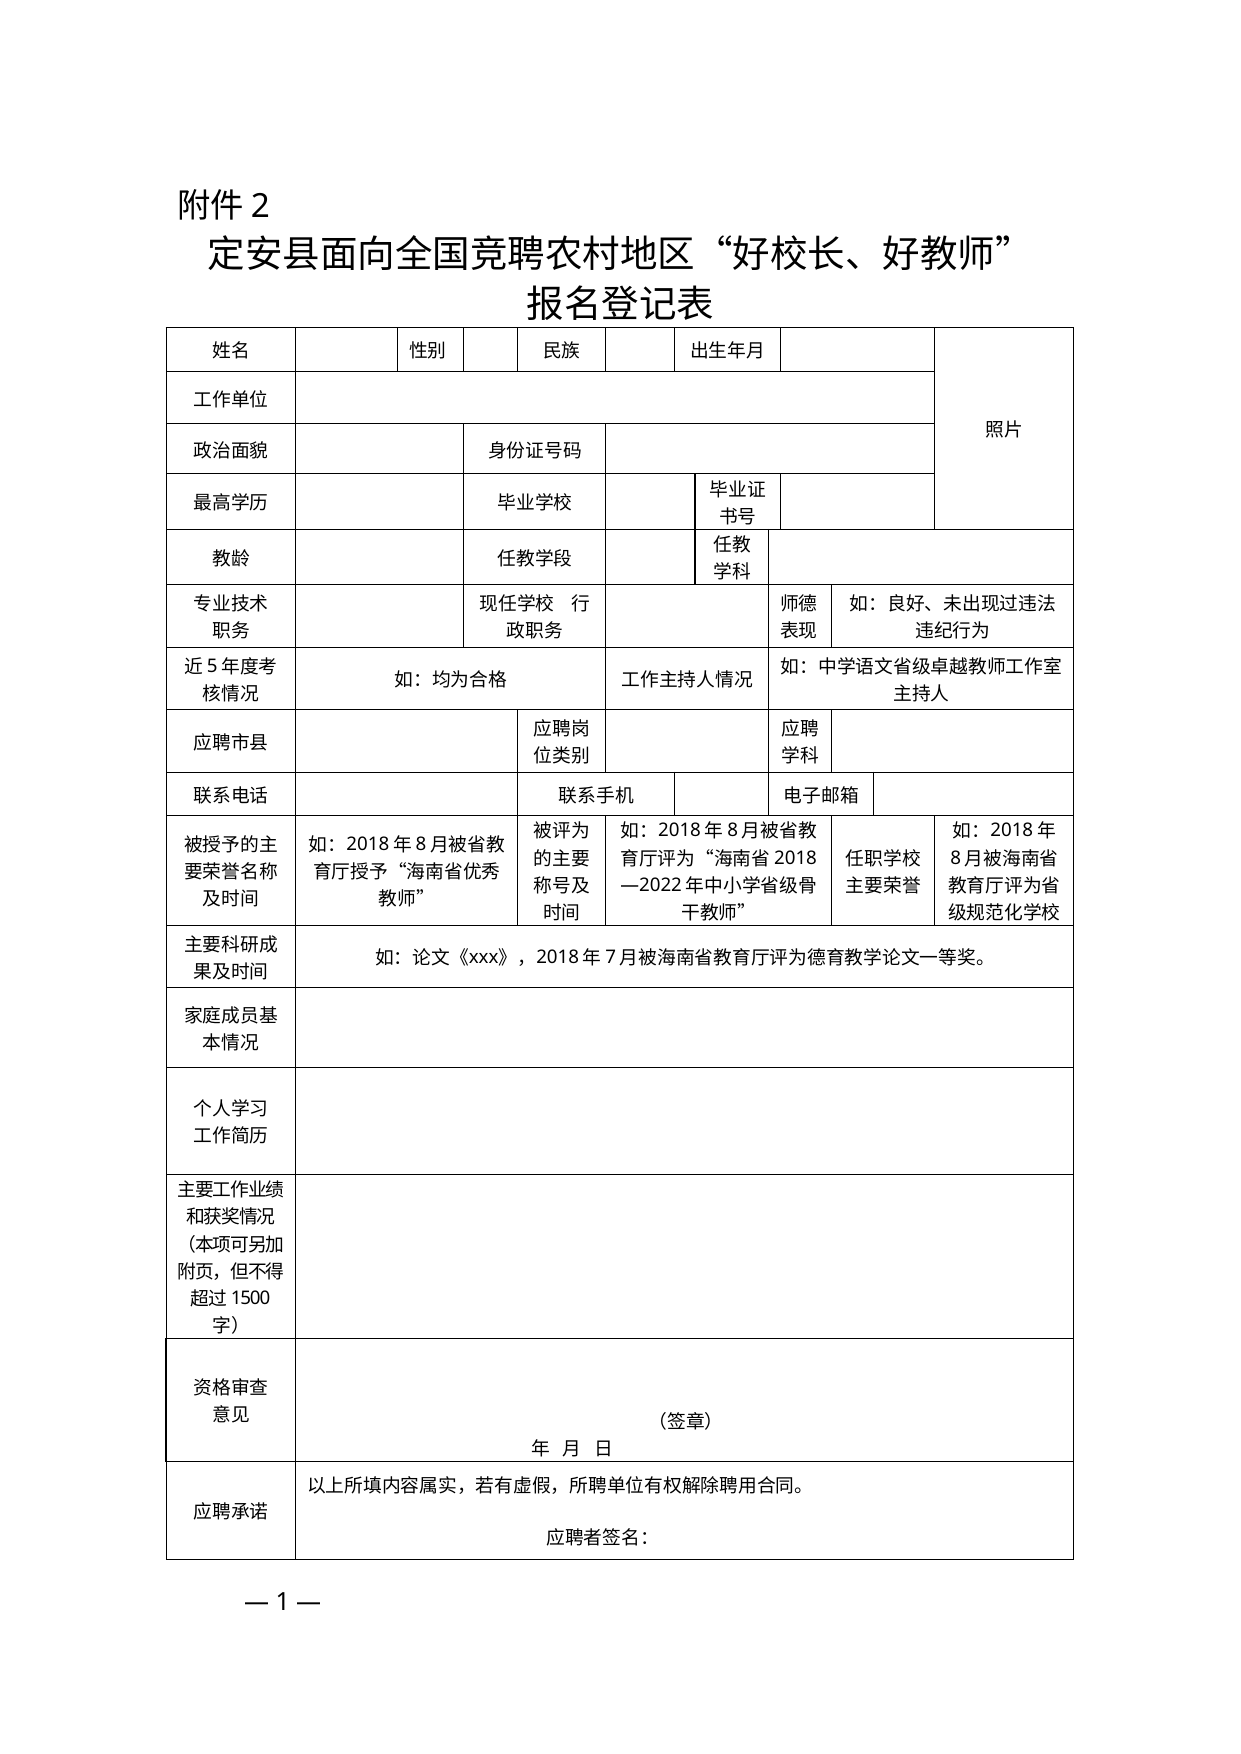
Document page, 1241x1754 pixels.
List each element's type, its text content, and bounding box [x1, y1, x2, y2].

table_cell 联系电话 [167, 773, 295, 815]
table_cell 如：2018年8月被省教育厅评为“海南省2018—2022年中小学省级骨干教师” [606, 816, 831, 925]
table_cell [296, 585, 463, 647]
table_cell 应聘市县 [167, 710, 295, 772]
table_cell [606, 530, 694, 584]
table_cell 电子邮箱 [769, 773, 873, 815]
table_header [606, 328, 674, 371]
table_cell [296, 530, 463, 584]
table_header [781, 328, 934, 371]
table_cell 主要工作业绩和获奖情况（本项可另加附页，但不得超过1500字） [167, 1175, 295, 1338]
table_cell 政治面貌 [167, 424, 295, 473]
table_cell 个人学习 工作简历 [167, 1068, 295, 1174]
table_cell （签章） 年 月 日 [296, 1339, 1073, 1461]
table_cell 现任学校 行政职务 [464, 585, 605, 647]
table_cell 毕业学校 [464, 474, 605, 529]
table_cell [296, 1068, 1073, 1174]
table_header 民族 [518, 328, 605, 371]
table_cell 任职学校主要荣誉 [832, 816, 934, 925]
text 报名登记表 [177, 277, 1063, 327]
table_header [464, 328, 517, 371]
table_cell [296, 1175, 1073, 1338]
table_cell 资格审查 意见 [167, 1339, 295, 1461]
table_cell 身份证号码 [464, 424, 605, 473]
table_cell 如：中学语文省级卓越教师工作室主持人 [769, 648, 1073, 709]
table_cell [296, 424, 463, 473]
table_cell 如：2018年8月被省教育厅授予“海南省优秀教师” [296, 816, 517, 925]
table_cell 任教学段 [464, 530, 605, 584]
table_cell 近5年度考核情况 [167, 648, 295, 709]
text 附件2 [177, 178, 1063, 227]
table_cell 如：良好、未出现过违法违纪行为 [832, 585, 1073, 647]
table_cell 以上所填内容属实，若有虚假，所聘单位有权解除聘用合同。 应聘者签名： [296, 1462, 1073, 1559]
table_cell 被授予的主要荣誉名称及时间 [167, 816, 295, 925]
table_cell 任教 学科 [696, 530, 768, 584]
table_cell [832, 710, 1073, 772]
table_cell 联系手机 [518, 773, 674, 815]
table_cell 专业技术 职务 [167, 585, 295, 647]
table_cell 如：2018年8月被海南省教育厅评为省级规范化学校 [935, 816, 1073, 925]
table_cell 最高学历 [167, 474, 295, 529]
table_cell 师德表现 [769, 585, 831, 647]
table_cell [296, 988, 1073, 1067]
table_header 性别 [398, 328, 463, 371]
table_header 姓名 [167, 328, 295, 371]
table_cell [606, 585, 768, 647]
table_cell 毕业证书号 [696, 474, 780, 529]
table_cell 应聘岗位类别 [518, 710, 605, 772]
table_cell 工作单位 [167, 372, 295, 423]
table_cell 应聘学科 [769, 710, 831, 772]
table_cell [606, 710, 768, 772]
table_cell [296, 773, 517, 815]
table_cell [769, 530, 1073, 584]
table_cell [606, 474, 694, 529]
table_cell 工作主持人情况 [606, 648, 768, 709]
table_cell [606, 424, 934, 473]
table_cell [675, 773, 768, 815]
table_cell 如：论文《xxx》，2018年7月被海南省教育厅评为德育教学论文一等奖。 [296, 926, 1073, 987]
text 定安县面向全国竞聘农村地区“好校长、好教师” [177, 227, 1063, 277]
table_cell [781, 474, 934, 529]
table_header [296, 328, 397, 371]
table_cell 如：均为合格 [296, 648, 605, 709]
table_cell [874, 773, 1073, 815]
table_cell [296, 372, 934, 423]
table_cell [296, 710, 517, 772]
table_cell 家庭成员基本情况 [167, 988, 295, 1067]
table_cell 教龄 [167, 530, 295, 584]
table_cell 主要科研成果及时间 [167, 926, 295, 987]
table_header 照片 [935, 328, 1073, 529]
table_cell 被评为的主要称号及时间 [518, 816, 605, 925]
table_cell [296, 474, 463, 529]
table_cell 应聘承诺 [167, 1462, 295, 1559]
table_header 出生年月 [675, 328, 780, 371]
